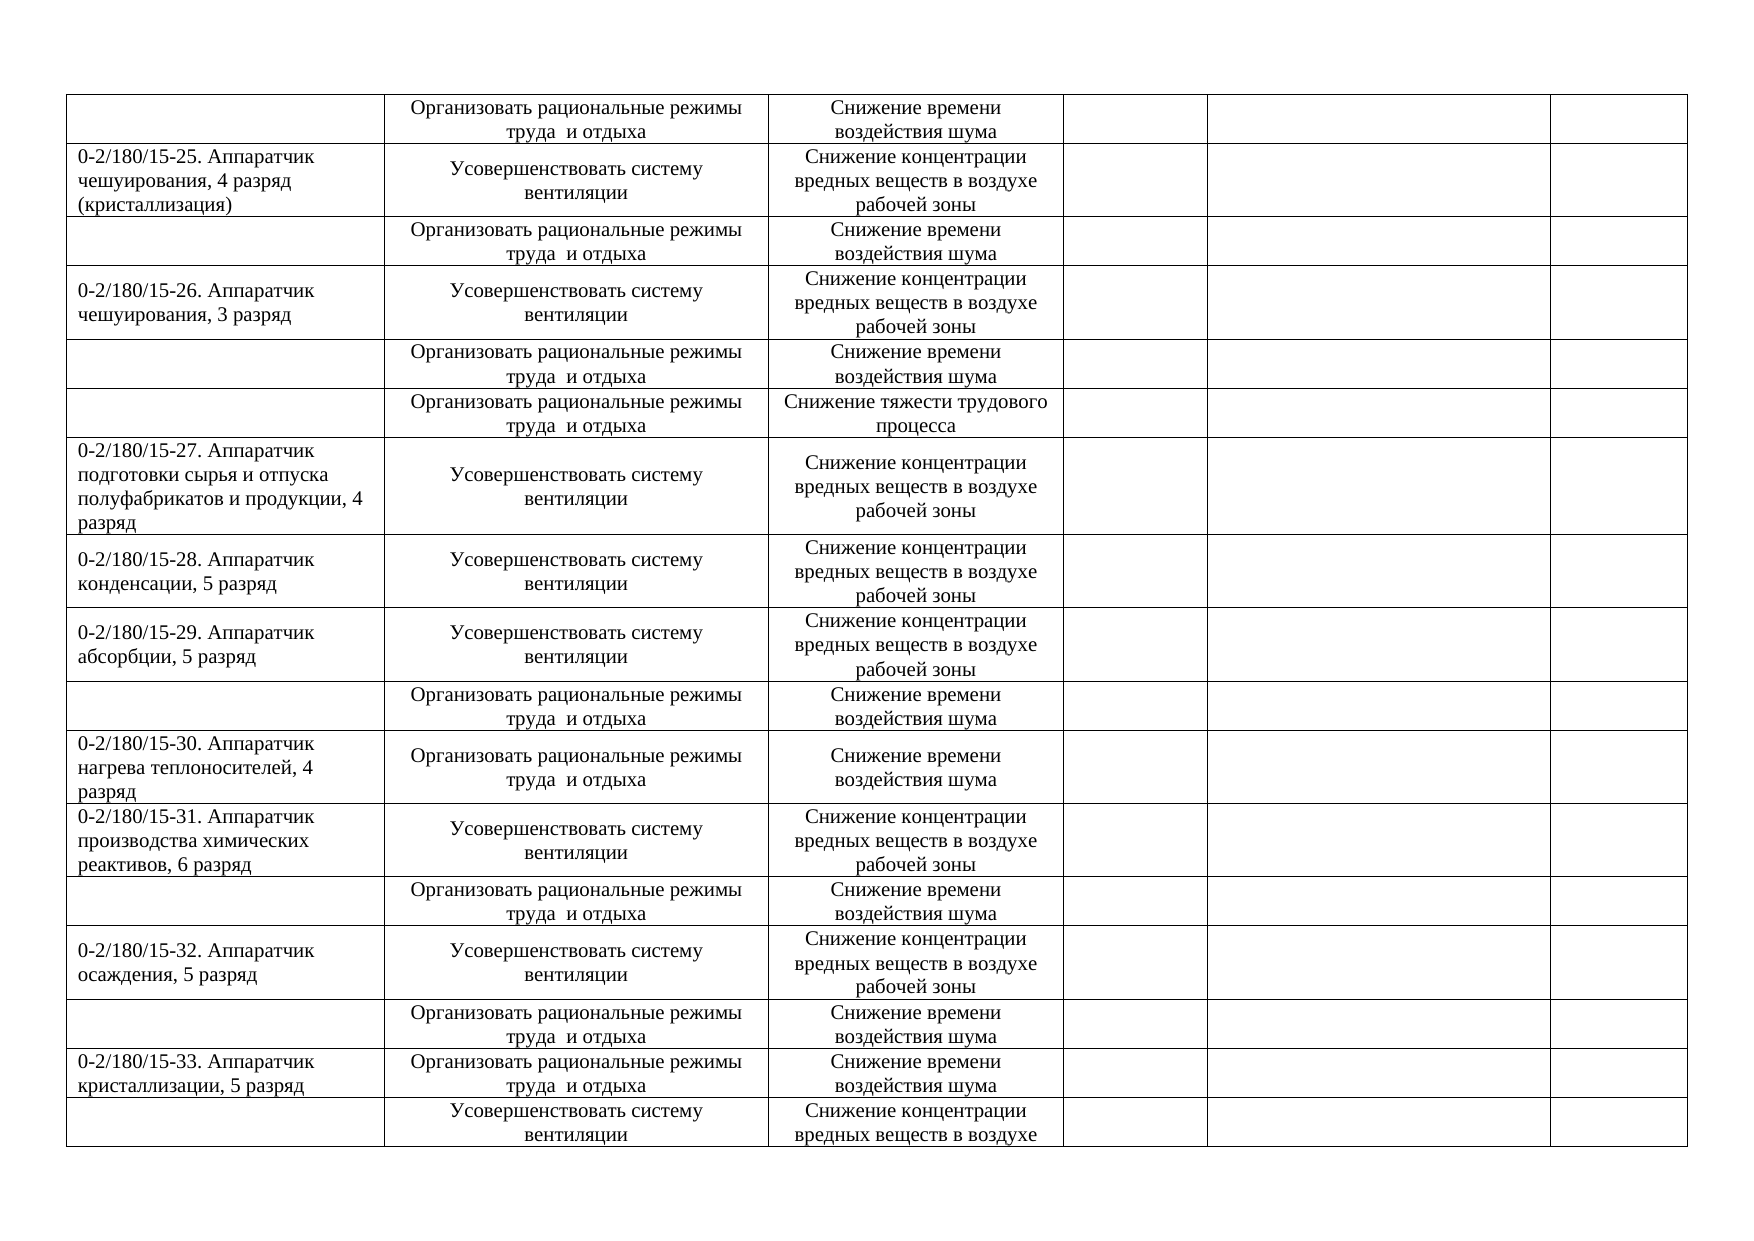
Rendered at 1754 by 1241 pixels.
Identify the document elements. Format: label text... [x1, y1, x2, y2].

table_cell [1064, 1000, 1207, 1048]
table_cell [67, 877, 384, 925]
table_cell 0-2/180/15-32. Аппаратчик осаждения, 5 разряд [67, 926, 384, 998]
table_cell [1551, 217, 1687, 265]
table_cell Усовершенствовать систему вентиляции [385, 926, 768, 998]
table_cell [1208, 340, 1550, 388]
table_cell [769, 144, 1063, 216]
table_cell [1064, 266, 1207, 338]
table_cell Снижение времени воздействия шума [769, 1000, 1063, 1048]
table_cell [1551, 1000, 1687, 1048]
table_cell Организовать рациональные режимы труда и отдыха [385, 731, 768, 803]
table_cell [1208, 804, 1550, 876]
table_cell [1551, 1098, 1687, 1146]
table_cell Снижение тяжести трудового процесса [769, 389, 1063, 437]
table_cell [67, 682, 384, 730]
table_cell [1208, 731, 1550, 803]
table_cell Организовать рациональные режимы труда и отдыха [385, 217, 768, 265]
table_cell [1551, 1049, 1687, 1097]
table_cell [1064, 217, 1207, 265]
table_cell [1208, 217, 1550, 265]
table_cell [1208, 95, 1550, 143]
table_cell Организовать рациональные режимы труда и отдыха [385, 340, 768, 388]
table_cell [1551, 340, 1687, 388]
table_cell Усовершенствовать систему вентиляции [385, 608, 768, 681]
table_cell [1551, 144, 1687, 216]
table_cell [1551, 731, 1687, 803]
table_cell 0-2/180/15-26. Аппаратчик чешуирования, 3 разряд [67, 266, 384, 338]
table_cell [1208, 682, 1550, 730]
table_cell [1551, 926, 1687, 998]
table_cell 0-2/180/15-33. Аппаратчик кристаллизации, 5 разряд [67, 1049, 384, 1097]
table_cell [1208, 926, 1550, 998]
table_cell [67, 217, 384, 265]
table_cell Снижение концентрации вредных веществ в воздухе рабочей зоны [769, 926, 1063, 998]
table_cell [1208, 144, 1550, 216]
table_cell [1208, 1049, 1550, 1097]
table_cell [1064, 340, 1207, 388]
table_cell [1551, 608, 1687, 681]
table_cell [1208, 389, 1550, 437]
table_cell Снижение концентрации вредных веществ в воздухе рабочей зоны [769, 608, 1063, 681]
table_cell 0-2/180/15-30. Аппаратчик нагрева теплоносителей, 4 разряд [67, 731, 384, 803]
table_cell [67, 95, 384, 143]
table_cell [1551, 95, 1687, 143]
table_cell Усовершенствовать систему вентиляции [385, 535, 768, 607]
table_cell 0-2/180/15-27. Аппаратчик подготовки сырья и отпуска полуфабрикатов и продукции, 4 разряд [67, 438, 384, 534]
table_cell [1064, 438, 1207, 534]
table_cell 0-2/180/15-28. Аппаратчик конденсации, 5 разряд [67, 535, 384, 607]
table_cell Усовершенствовать систему вентиляции [385, 144, 768, 216]
table_cell [67, 389, 384, 437]
table_cell Снижение времени воздействия шума [769, 95, 1063, 143]
table_cell [1208, 608, 1550, 681]
table_cell Снижение концентрации вредных веществ в воздухе рабочей зоны [769, 266, 1063, 338]
table_cell [1064, 804, 1207, 876]
table_cell Организовать рациональные режимы труда и отдыха [385, 682, 768, 730]
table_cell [769, 1098, 1063, 1146]
table_cell Усовершенствовать систему вентиляции [385, 438, 768, 534]
table_cell [1208, 535, 1550, 607]
table_cell Снижение концентрации вредных веществ в воздухе рабочей зоны [769, 804, 1063, 876]
table_cell [1551, 266, 1687, 338]
table_cell [1064, 1098, 1207, 1146]
table_cell [1551, 535, 1687, 607]
table_cell [1064, 877, 1207, 925]
table_cell Снижение времени воздействия шума [769, 1049, 1063, 1097]
table_cell 0-2/180/15-29. Аппаратчик абсорбции, 5 разряд [67, 608, 384, 681]
table_cell [1208, 1098, 1550, 1146]
table_cell Снижение концентрации вредных веществ в воздухе рабочей зоны [769, 438, 1063, 534]
table_cell 0-2/180/15-25. Аппаратчик чешуирования, 4 разряд (кристаллизация) [67, 144, 384, 216]
table_cell [1551, 438, 1687, 534]
table_cell [1064, 95, 1207, 143]
table_cell [67, 1098, 384, 1146]
table_cell Организовать рациональные режимы труда и отдыха [385, 389, 768, 437]
table_cell Усовершенствовать систему вентиляции [385, 266, 768, 338]
table_cell Снижение времени воздействия шума [769, 217, 1063, 265]
table_cell Организовать рациональные режимы труда и отдыха [385, 1049, 768, 1097]
table_cell [1551, 389, 1687, 437]
table_cell Организовать рациональные режимы труда и отдыха [385, 1000, 768, 1048]
table_cell Снижение времени воздействия шума [769, 731, 1063, 803]
table_cell [1064, 682, 1207, 730]
table_cell [1208, 1000, 1550, 1048]
table_cell [67, 340, 384, 388]
table_cell Снижение времени воздействия шума [769, 340, 1063, 388]
table_cell Снижение времени воздействия шума [769, 877, 1063, 925]
table_cell [1064, 1049, 1207, 1097]
table_cell [1208, 877, 1550, 925]
table_cell [1208, 266, 1550, 338]
table_cell [1064, 731, 1207, 803]
table_cell Усовершенствовать систему вентиляции [385, 804, 768, 876]
table_cell [1064, 608, 1207, 681]
table_cell [1064, 535, 1207, 607]
table_cell [1208, 438, 1550, 534]
table_cell Снижение концентрации вредных веществ в воздухе рабочей зоны [769, 535, 1063, 607]
table_cell [1064, 926, 1207, 998]
table_cell [1551, 877, 1687, 925]
table_cell 0-2/180/15-31. Аппаратчик производства химических реактивов, 6 разряд [67, 804, 384, 876]
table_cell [385, 1098, 768, 1146]
table_cell [1551, 682, 1687, 730]
table_cell [1064, 389, 1207, 437]
table_cell Снижение времени воздействия шума [769, 682, 1063, 730]
table_cell [1064, 144, 1207, 216]
table_cell [67, 1000, 384, 1048]
table_cell Организовать рациональные режимы труда и отдыха [385, 877, 768, 925]
table_cell [1551, 804, 1687, 876]
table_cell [385, 95, 768, 143]
